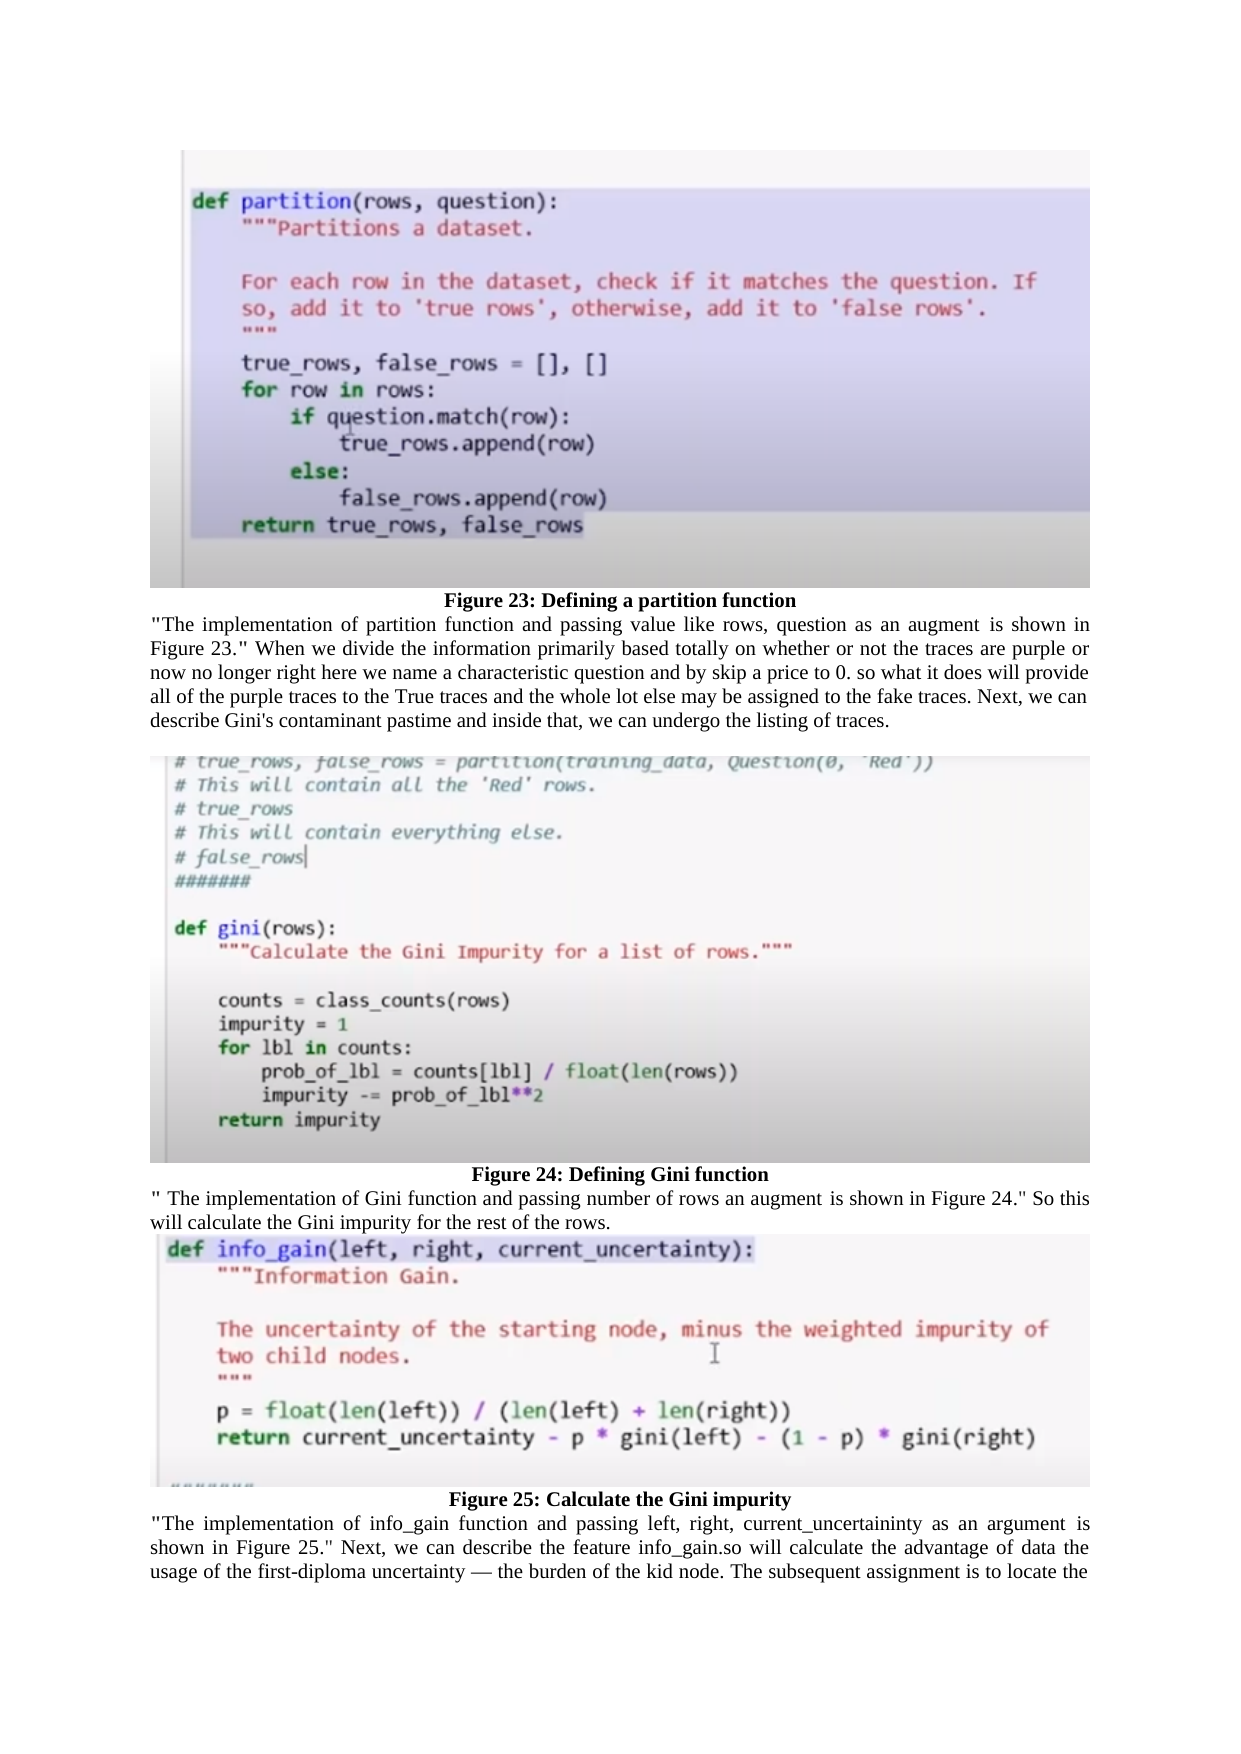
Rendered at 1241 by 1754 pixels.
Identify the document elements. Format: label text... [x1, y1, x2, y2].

picture [150, 1234, 1090, 1487]
text Figure 25: Calculate the Gini impurity [150, 1487, 1090, 1511]
text " The implementation of Gini function and passing number of rows an augment is shown in Figure 24." So this will calculate the Gini impurity for the rest of the rows. [150, 1186, 1090, 1234]
text "The implementation of partition function and passing value like rows, question as an augment is shown in Figure 23." When we divide the information primarily based totally on whether or not the traces are purple or now no longer right here we name a characteristic question and by skip a price to 0. so what it does will provide all of the purple traces to the True traces and the whole lot else may be assigned to the fake traces. Next, we can describe Gini's contaminant pastime and inside that, we can undergo the listing of traces. [150, 612, 1090, 732]
text Figure 24: Defining Gini function [150, 1163, 1090, 1186]
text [150, 1511, 1090, 1583]
picture [150, 756, 1090, 1163]
picture [150, 150, 1090, 588]
text Figure 23: Defining a partition function [150, 588, 1090, 612]
